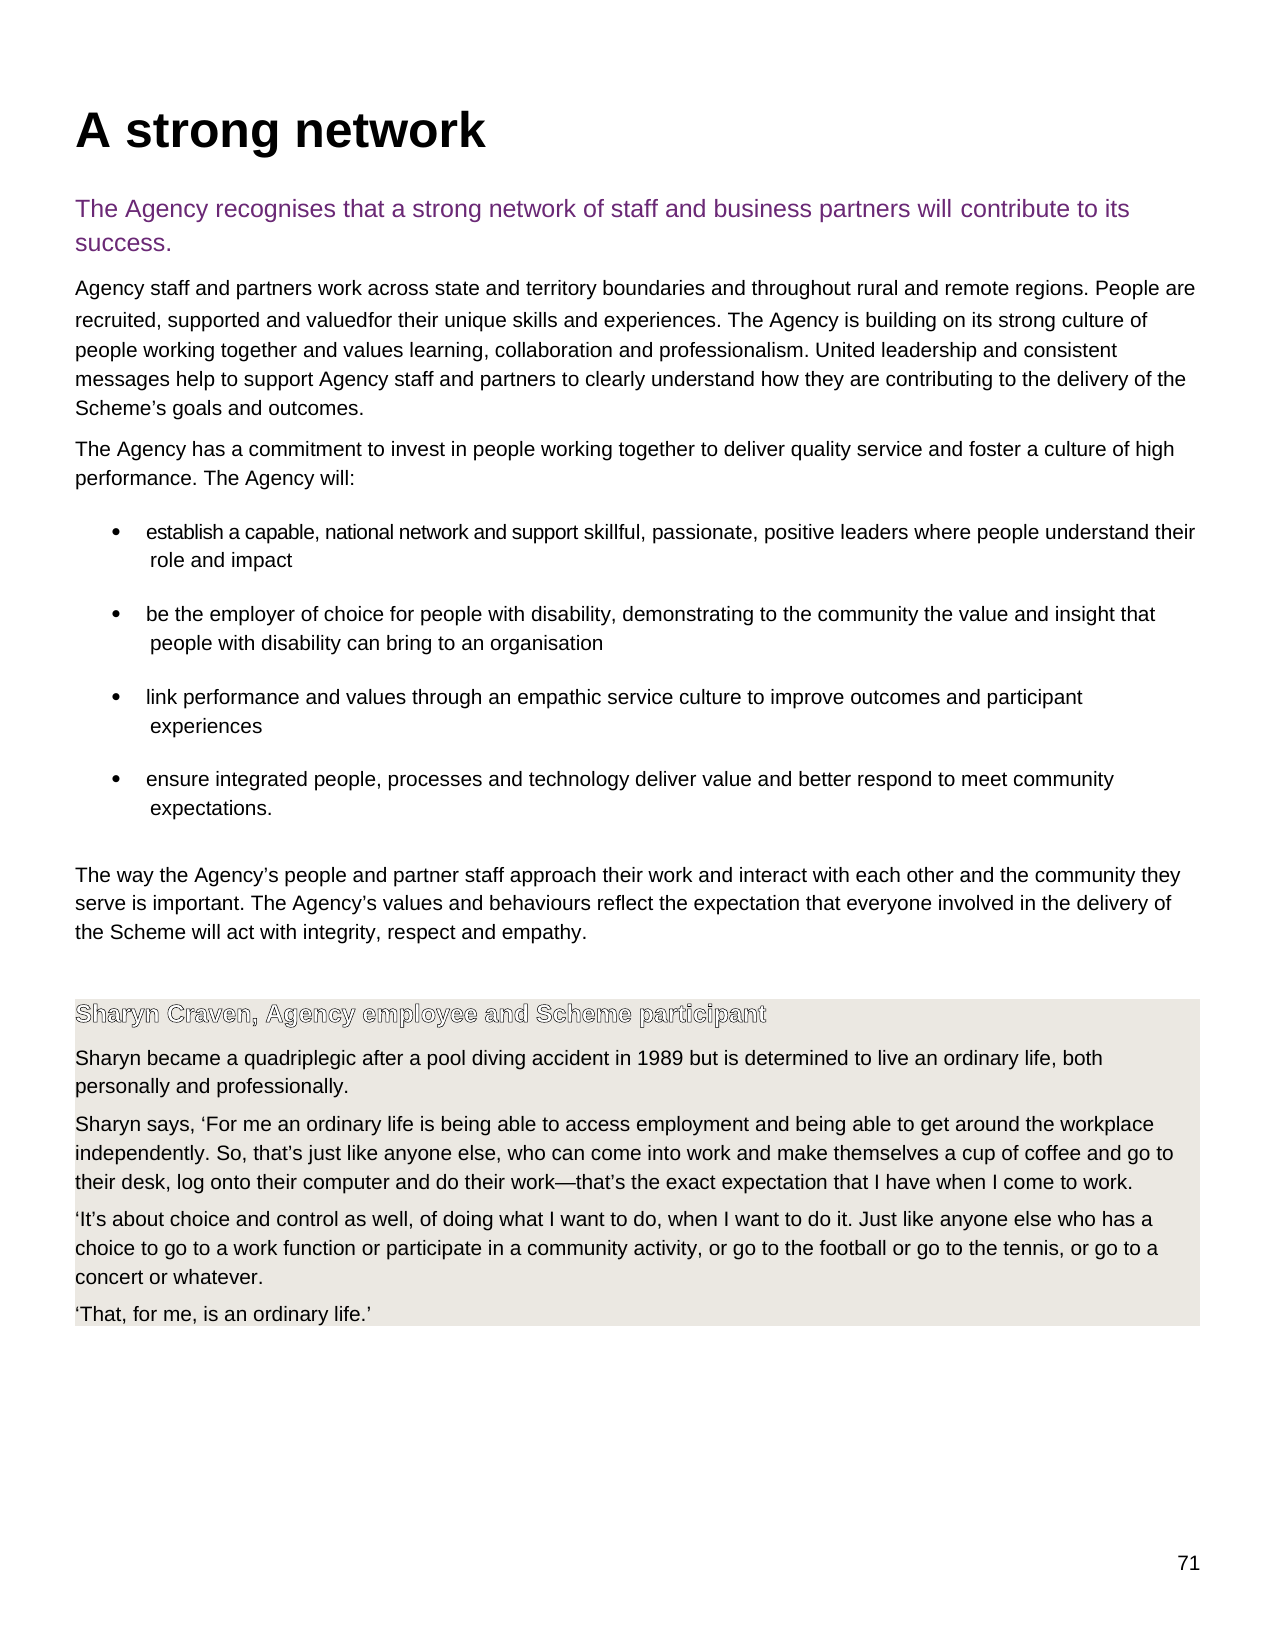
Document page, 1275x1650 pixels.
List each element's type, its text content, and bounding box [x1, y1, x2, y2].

text establish a capable, national network and support skillful, passionate, positive leaders where people understand their role and impact [112, 519, 1200, 572]
text ensure integrated people, processes and technology deliver value and better respond to meet community expectations. [112, 767, 1200, 820]
text ‘It’s about choice and control as well, of doing what I want to do, when I want to do it. Just like anyone else who has a choice to go to a work function or participate in a community activity, or go to the football or go to the tennis, or go to a concert or whatever. [75, 1207, 1200, 1288]
text The Agency recognises that a strong network of staff and business partners will contribute to its success. [75, 194, 1200, 257]
text link performance and values through an empathic service culture to improve outcomes and participant experiences [112, 685, 1200, 737]
text be the employer of choice for people with disability, demonstrating to the community the value and insight that people with disability can bring to an organisation [112, 602, 1200, 655]
text Sharyn became a quadriplegic after a pool diving accident in 1989 but is determined to live an ordinary life, both personally and professionally. [75, 1046, 1200, 1098]
text Sharyn says, ‘For me an ordinary life is being able to access employment and being able to get around the workplace independently. So, that’s just like anyone else, who can come into work and make themselves a cup of coffee and go to their desk, log onto their computer and do their work—that’s the exact expectation that I have when I come to work. [75, 1112, 1200, 1193]
subtitle A strong network [75, 100, 1200, 157]
text Agency staff and partners work across state and territory boundaries and throughout rural and remote regions. People are recruited, supported and valued for their unique skills and experiences. The Agency is building on its strong culture of people working together and values learning, collaboration and professionalism. United leadership and consistent messages help to support Agency staff and partners to clearly understand how they are contributing to the delivery of the Scheme’s goals and outcomes. [75, 275, 1200, 420]
text The Agency has a commitment to invest in people working together to deliver quality service and foster a culture of high performance. The Agency will: [75, 437, 1200, 490]
subtitle Sharyn Craven, Agency employee and Scheme participant [75, 999, 1200, 1027]
text The way the Agency’s people and partner staff approach their work and interact with each other and the community they serve is important. The Agency’s values and behaviours reflect the expectation that everyone involved in the delivery of the Scheme will act with integrity, respect and empathy. [75, 862, 1200, 944]
text ‘That, for me, is an ordinary life.’ [75, 1302, 1200, 1326]
